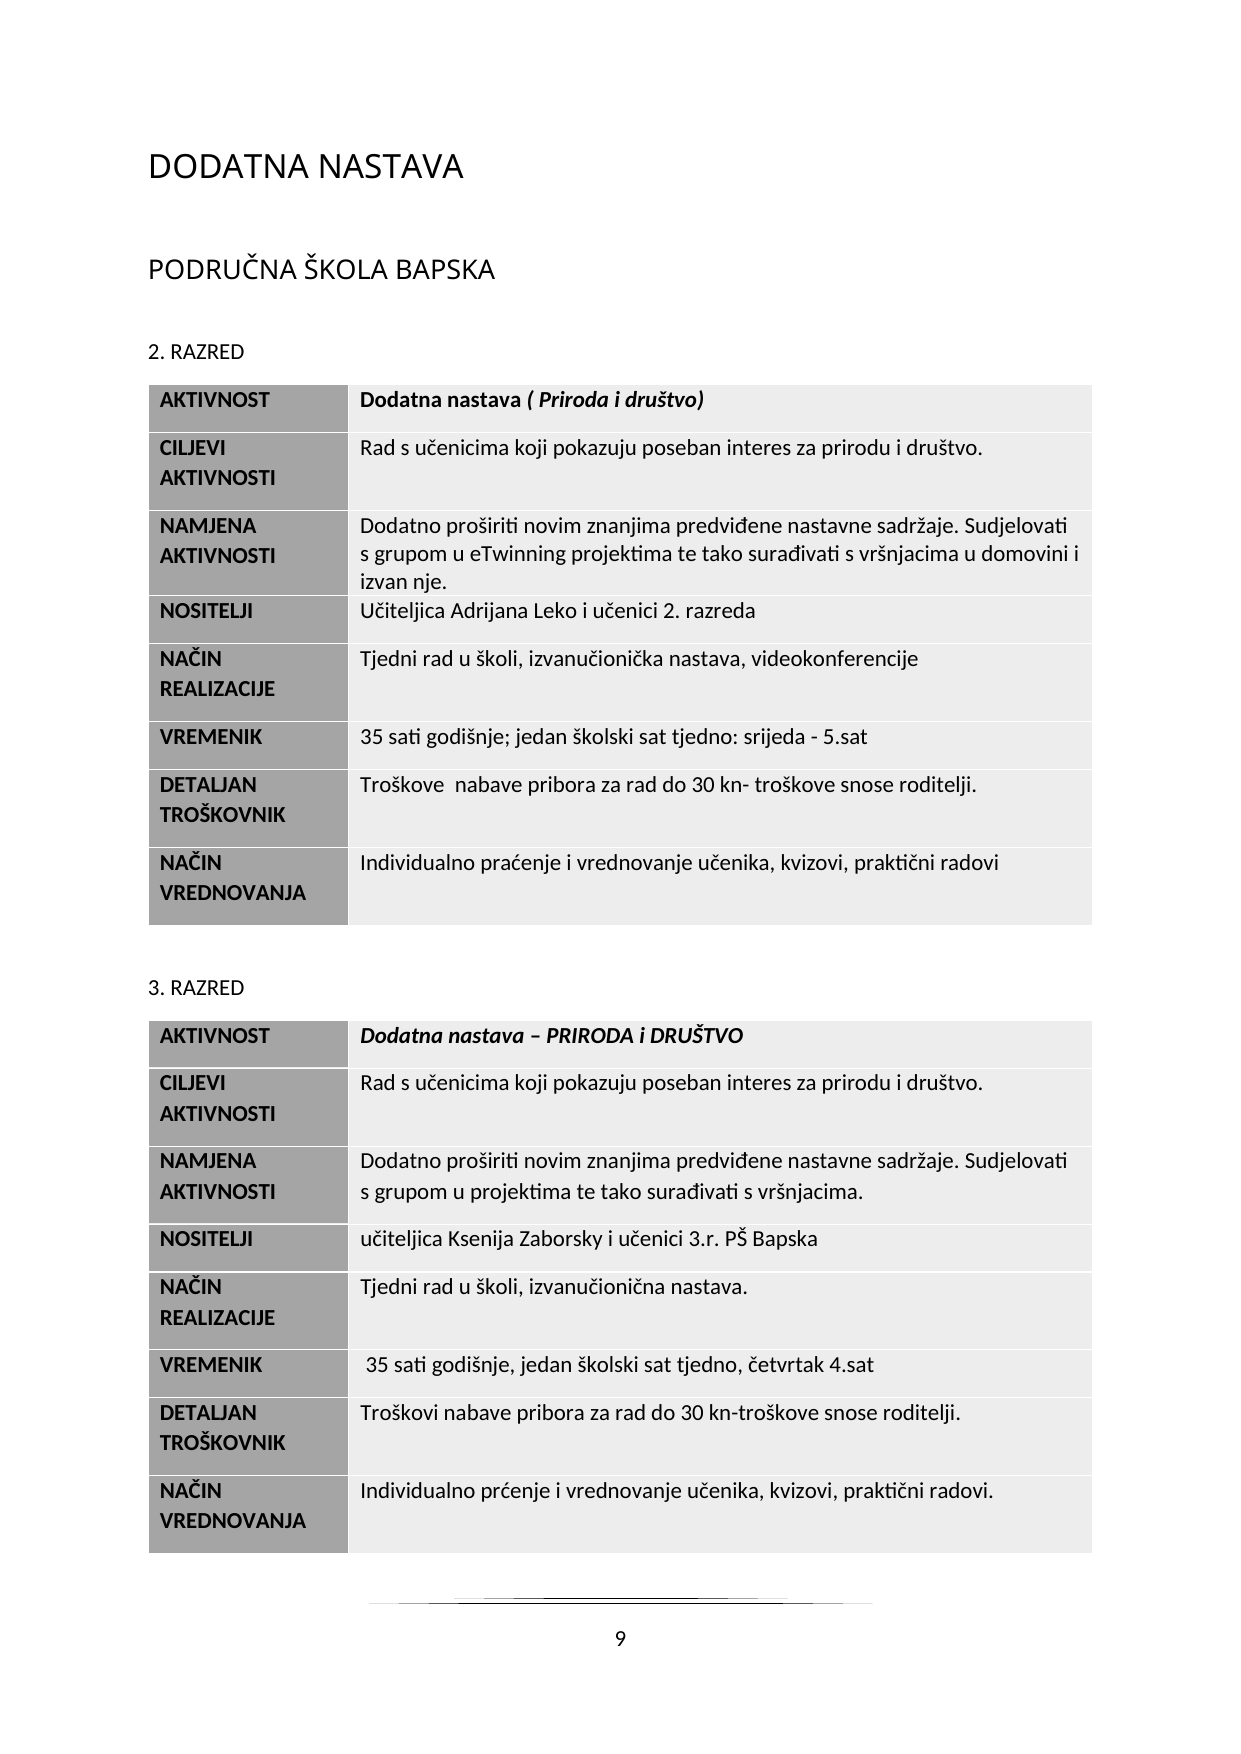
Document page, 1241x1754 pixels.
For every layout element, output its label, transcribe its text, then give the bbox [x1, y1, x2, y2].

table_cell Tjedni rad u školi, izvanučionička nastava, videokonferencije [349, 644, 1092, 721]
table_cell Dodatno proširiti novim znanjima predviđene nastavne sadržaje. Sudjelovati s grupom u projektima te tako surađivati s vršnjacima. [349, 1147, 1092, 1223]
subtitle PODRUČNA ŠKOLA BAPSKA [148, 251, 1092, 288]
table_cell Učiteljica Adrijana Leko i učenici 2. razreda [349, 596, 1092, 643]
table_cell Rad s učenicima koji pokazuju poseban interes za prirodu i društvo. [349, 433, 1092, 510]
table_cell Individualno prćenje i vrednovanje učenika, kvizovi, praktični radovi. [349, 1476, 1092, 1553]
table_cell Troškove nabave pribora za rad do 30 kn- troškove snose roditelji. [349, 770, 1092, 847]
table_cell DETALJAN TROŠKOVNIK [149, 1398, 348, 1475]
table_cell 35 sati godišnje, jedan školski sat tjedno, četvrtak 4.sat [349, 1350, 1092, 1397]
table_header Dodatna nastava ( Priroda i društvo) [349, 385, 1092, 432]
table_cell Dodatno proširiti novim znanjima predviđene nastavne sadržaje. Sudjelovati s grupom u eTwinning projektima te tako surađivati s vršnjacima u domovini i izvan nje. [349, 511, 1092, 595]
table_cell CILJEVI AKTIVNOSTI [149, 433, 348, 510]
table_cell NAČIN VREDNOVANJA [149, 1476, 348, 1553]
table_cell učiteljica Ksenija Zaborsky i učenici 3.r. PŠ Bapska [349, 1225, 1092, 1271]
subtitle DODATNA NASTAVA [148, 143, 1092, 188]
table_cell DETALJAN TROŠKOVNIK [149, 770, 348, 847]
table_header AKTIVNOST [149, 385, 348, 432]
table_cell 35 sati godišnje; jedan školski sat tjedno: srijeda - 5.sat [349, 722, 1092, 769]
table_cell Rad s učenicima koji pokazuju poseban interes za prirodu i društvo. [349, 1069, 1092, 1146]
table_cell NAČIN REALIZACIJE [149, 1273, 348, 1349]
table_cell NOSITELJI [149, 1225, 348, 1271]
table_header Dodatna nastava – PRIRODA i DRUŠTVO [349, 1021, 1092, 1067]
table_cell Troškovi nabave pribora za rad do 30 kn-troškove snose roditelji. [349, 1398, 1092, 1475]
table_cell VREMENIK [149, 722, 348, 769]
table_header AKTIVNOST [149, 1021, 348, 1067]
table_cell NOSITELJI [149, 596, 348, 643]
table_cell NAMJENA AKTIVNOSTI [149, 1147, 348, 1223]
table_cell VREMENIK [149, 1350, 348, 1397]
table_cell Tjedni rad u školi, izvanučionična nastava. [349, 1273, 1092, 1349]
table_cell NAČIN REALIZACIJE [149, 644, 348, 721]
table_cell NAČIN VREDNOVANJA [149, 848, 348, 925]
table_cell Individualno praćenje i vrednovanje učenika, kvizovi, praktični radovi [349, 848, 1092, 925]
text 3. RAZRED [148, 973, 1092, 1001]
text 2. RAZRED [148, 337, 1092, 365]
table_cell CILJEVI AKTIVNOSTI [149, 1069, 348, 1146]
table_cell NAMJENA AKTIVNOSTI [149, 511, 348, 595]
